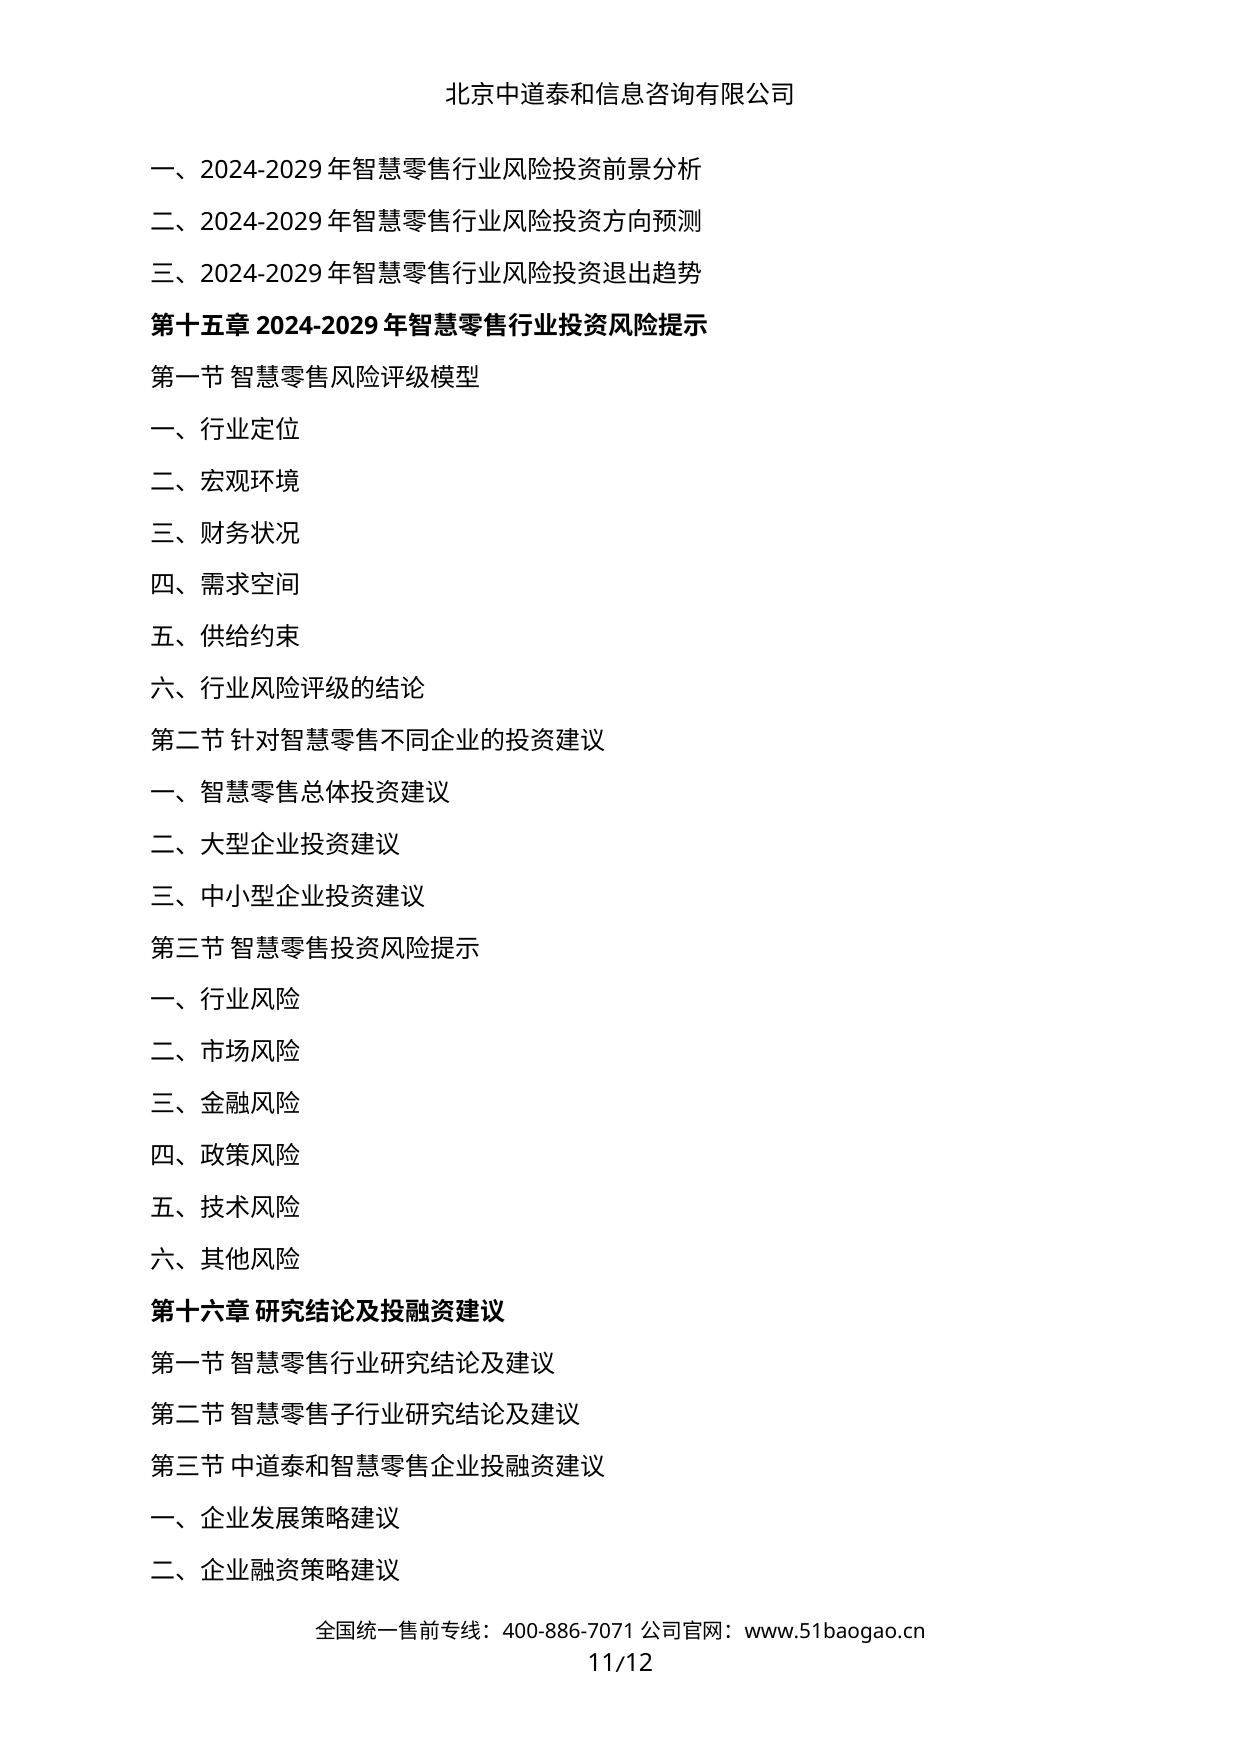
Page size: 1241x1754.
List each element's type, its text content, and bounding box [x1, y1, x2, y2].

text 六、其他风险 [150, 1239, 1090, 1276]
text 三、2024-2029年智慧零售行业风险投资退出趋势 [150, 254, 1090, 290]
text 二、2024-2029年智慧零售行业风险投资方向预测 [150, 202, 1090, 238]
text 第十六章 研究结论及投融资建议 [150, 1291, 1090, 1327]
text 第一节 智慧零售风险评级模型 [150, 357, 1090, 394]
text 第二节 智慧零售子行业研究结论及建议 [150, 1395, 1090, 1431]
text 五、供给约束 [150, 617, 1090, 653]
text 第一节 智慧零售行业研究结论及建议 [150, 1343, 1090, 1379]
text 二、企业融资策略建议 [150, 1551, 1090, 1587]
text 一、企业发展策略建议 [150, 1499, 1090, 1535]
text 三、中小型企业投资建议 [150, 876, 1090, 912]
text 第十五章 2024-2029年智慧零售行业投资风险提示 [150, 306, 1090, 342]
text 六、行业风险评级的结论 [150, 669, 1090, 705]
text 四、需求空间 [150, 565, 1090, 601]
text 二、大型企业投资建议 [150, 824, 1090, 861]
text 四、政策风险 [150, 1136, 1090, 1172]
text 第三节 智慧零售投资风险提示 [150, 928, 1090, 964]
text 二、宏观环境 [150, 461, 1090, 497]
text 一、行业定位 [150, 409, 1090, 446]
text 二、市场风险 [150, 1032, 1090, 1068]
text 第三节 中道泰和智慧零售企业投融资建议 [150, 1447, 1090, 1483]
text 五、技术风险 [150, 1187, 1090, 1224]
text 一、智慧零售总体投资建议 [150, 772, 1090, 809]
text 第二节 针对智慧零售不同企业的投资建议 [150, 721, 1090, 757]
text 三、金融风险 [150, 1084, 1090, 1120]
text 一、行业风险 [150, 980, 1090, 1016]
text 一、2024-2029年智慧零售行业风险投资前景分析 [150, 150, 1090, 186]
text 三、财务状况 [150, 513, 1090, 549]
